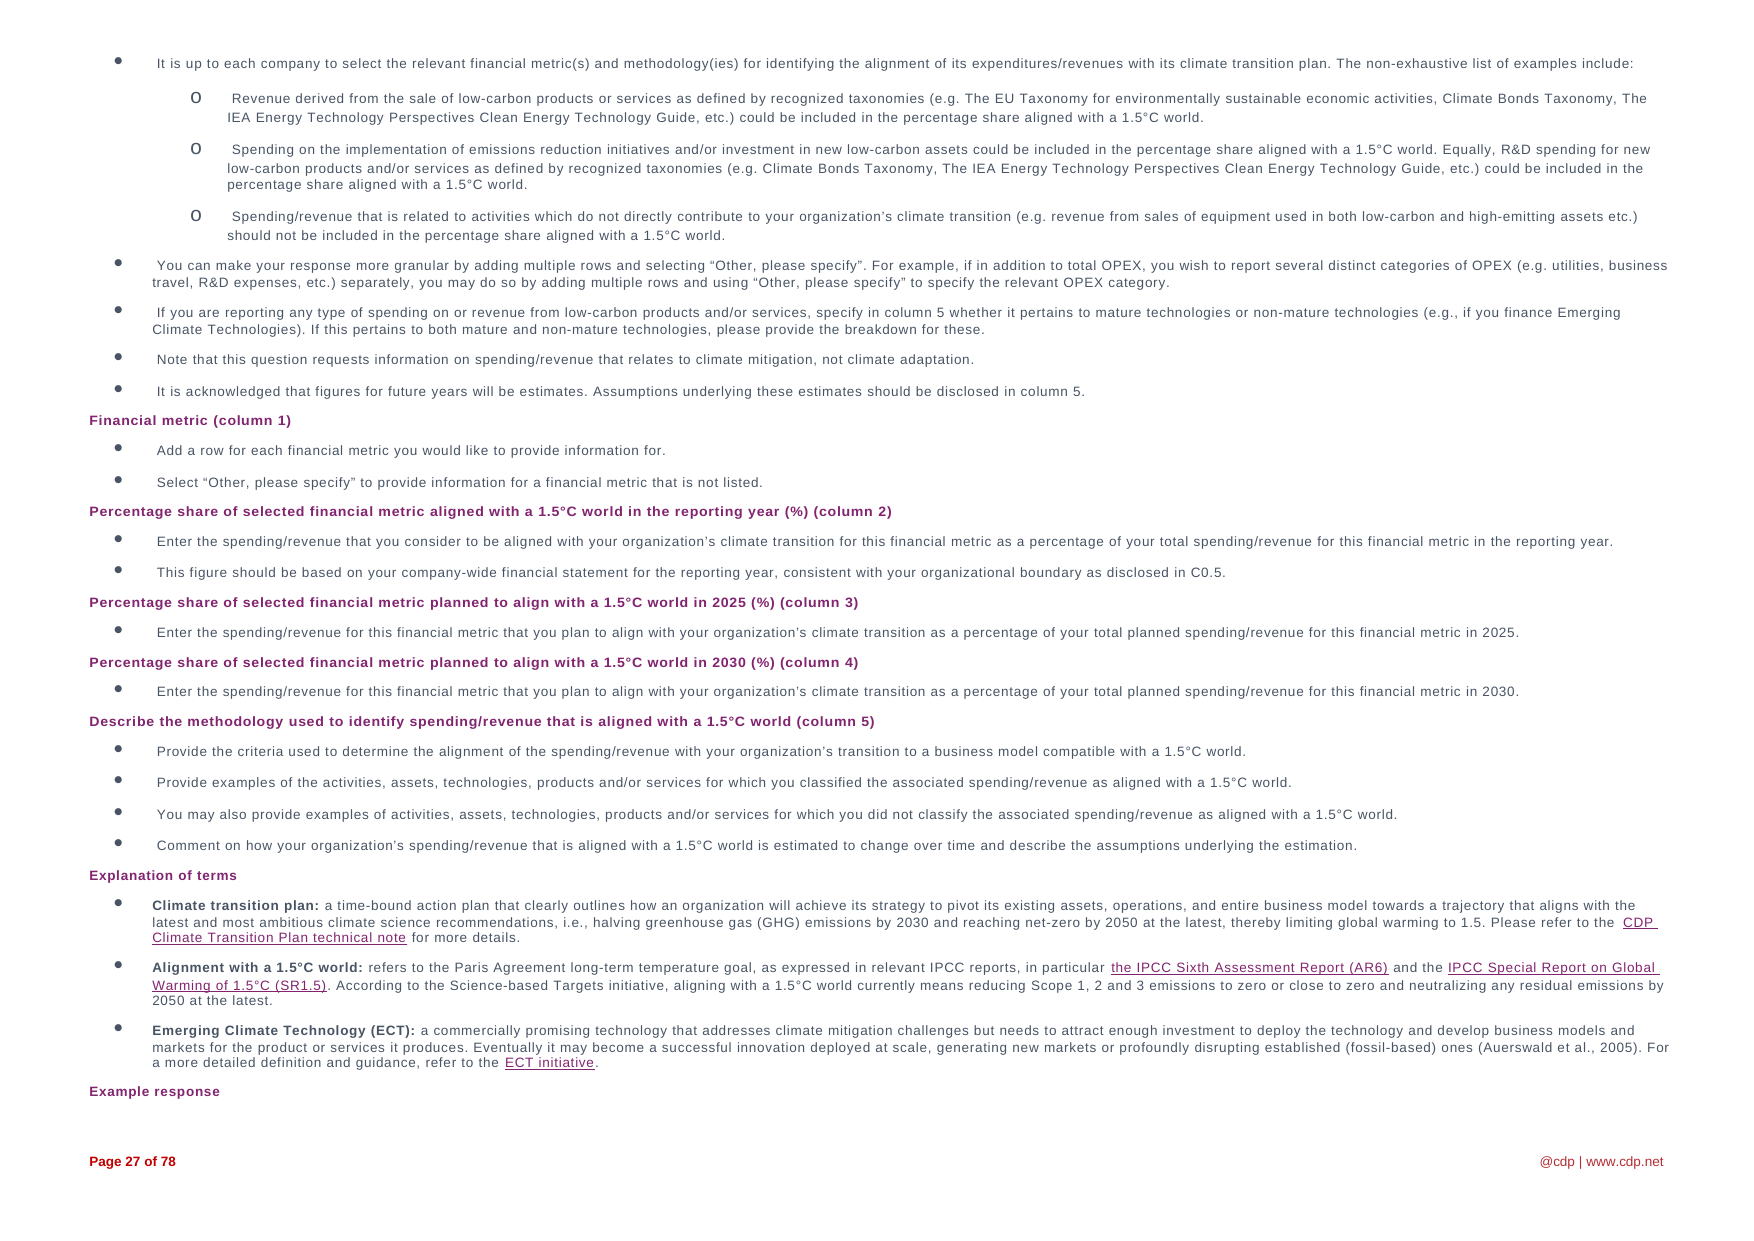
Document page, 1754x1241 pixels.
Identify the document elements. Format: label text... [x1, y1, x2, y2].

list Emerging Climate Technology (ECT): a commercially promising technology that addresses climate mitigation challenges but needs to attract enough investment to deploy the technology and develop business models and markets for the product or services it produces. Eventually it may become a successful innovation deployed at scale, generating new markets or profoundly disrupting established (fossil-based) ones (Auerswald et al., 2005). For a more detailed definition and guidance, refer to the ECT initiative. [114, 1021, 1677, 1071]
list If you are reporting any type of spending on or revenue from low-carbon products and/or services, specify in column 5 whether it pertains to mature technologies or non-mature technologies (e.g., if you finance Emerging Climate Technologies). If this pertains to both mature and non-mature technologies, please provide the breakdown for these. [114, 303, 1677, 338]
list Comment on how your organization’s spending/revenue that is aligned with a 1.5°C world is estimated to change over time and describe the assumptions underlying the estimation. [114, 836, 1677, 855]
list Provide examples of the activities, assets, technologies, products and/or services for which you classified the associated spending/revenue as aligned with a 1.5°C world. [114, 773, 1677, 792]
list Revenue derived from the sale of low-carbon products or services as defined by recognized taxonomies (e.g. The EU Taxonomy for environmentally sustainable economic activities, Climate Bonds Taxonomy, The IEA Energy Technology Perspectives Clean Energy Technology Guide, etc.) could be included in the percentage share aligned with a 1.5°C world. [189, 86, 1677, 125]
list Climate transition plan: a time-bound action plan that clearly outlines how an organization will achieve its strategy to pivot its existing assets, operations, and entire business model towards a trajectory that aligns with the latest and most ambitious climate science recommendations, i.e., halving greenhouse gas (GHG) emissions by 2030 and reaching net-zero by 2050 at the latest, thereby limiting global warming to 1.5. Please refer to the CDP Climate Transition Plan technical note for more details. [114, 896, 1677, 946]
list Provide the criteria used to determine the alignment of the spending/revenue with your organization’s transition to a business model compatible with a 1.5°C world. [114, 742, 1677, 761]
list It is up to each company to select the relevant financial metric(s) and methodology(ies) for identifying the alignment of its expenditures/revenues with its climate transition plan. The non-exhaustive list of examples include: [114, 54, 1677, 73]
subtitle Percentage share of selected financial metric aligned with a 1.5°C world in the reporting year (%) (column 2) [89, 504, 1677, 519]
subtitle Explanation of terms [89, 868, 1677, 883]
list You can make your response more granular by adding multiple rows and selecting “Other, please specify”. For example, if in addition to total OPEX, you wish to report several distinct categories of OPEX (e.g. utilities, business travel, R&D expenses, etc.) separately, you may do so by adding multiple rows and using “Other, please specify” to specify the relevant OPEX category. [114, 256, 1677, 291]
list Select “Other, please specify” to provide information for a financial metric that is not listed. [114, 472, 1677, 491]
list Spending on the implementation of emissions reduction initiatives and/or investment in new low-carbon assets could be included in the percentage share aligned with a 1.5°C world. Equally, R&D spending for new low-carbon products and/or services as defined by recognized taxonomies (e.g. Climate Bonds Taxonomy, The IEA Energy Technology Perspectives Clean Energy Technology Guide, etc.) could be included in the percentage share aligned with a 1.5°C world. [189, 137, 1677, 192]
list Alignment with a 1.5°C world: refers to the Paris Agreement long-term temperature goal, as expressed in relevant IPCC reports, in particular the IPCC Sixth Assessment Report (AR6) and the IPCC Special Report on Global Warming of 1.5°C (SR1.5). According to the Science-based Targets initiative, aligning with a 1.5°C world currently means reducing Scope 1, 2 and 3 emissions to zero or close to zero and neutralizing any residual emissions by 2050 at the latest. [114, 958, 1677, 1008]
subtitle Financial metric (column 1) [89, 413, 1677, 428]
list It is acknowledged that figures for future years will be estimates. Assumptions underlying these estimates should be disclosed in column 5. [114, 382, 1677, 401]
subtitle Percentage share of selected financial metric planned to align with a 1.5°C world in 2030 (%) (column 4) [89, 654, 1677, 670]
subtitle Example response [89, 1083, 1677, 1099]
list Enter the spending/revenue for this financial metric that you plan to align with your organization’s climate transition as a percentage of your total planned spending/revenue for this financial metric in 2030. [114, 682, 1677, 701]
list Enter the spending/revenue for this financial metric that you plan to align with your organization’s climate transition as a percentage of your total planned spending/revenue for this financial metric in 2025. [114, 623, 1677, 642]
subtitle Percentage share of selected financial metric planned to align with a 1.5°C world in 2025 (%) (column 3) [89, 595, 1677, 610]
list Note that this question requests information on spending/revenue that relates to climate mitigation, not climate adaptation. [114, 350, 1677, 369]
list This figure should be based on your company-wide financial statement for the reporting year, consistent with your organizational boundary as disclosed in C0.5. [114, 563, 1677, 582]
list You may also provide examples of activities, assets, technologies, products and/or services for which you did not classify the associated spending/revenue as aligned with a 1.5°C world. [114, 805, 1677, 824]
list Spending/revenue that is related to activities which do not directly contribute to your organization’s climate transition (e.g. revenue from sales of equipment used in both low-carbon and high-emitting assets etc.) should not be included in the percentage share aligned with a 1.5°C world. [189, 204, 1677, 244]
subtitle Describe the methodology used to identify spending/revenue that is aligned with a 1.5°C world (column 5) [89, 714, 1677, 729]
list Add a row for each financial metric you would like to provide information for. [114, 441, 1677, 460]
list Enter the spending/revenue that you consider to be aligned with your organization’s climate transition for this financial metric as a percentage of your total spending/revenue for this financial metric in the reporting year. [114, 532, 1677, 551]
